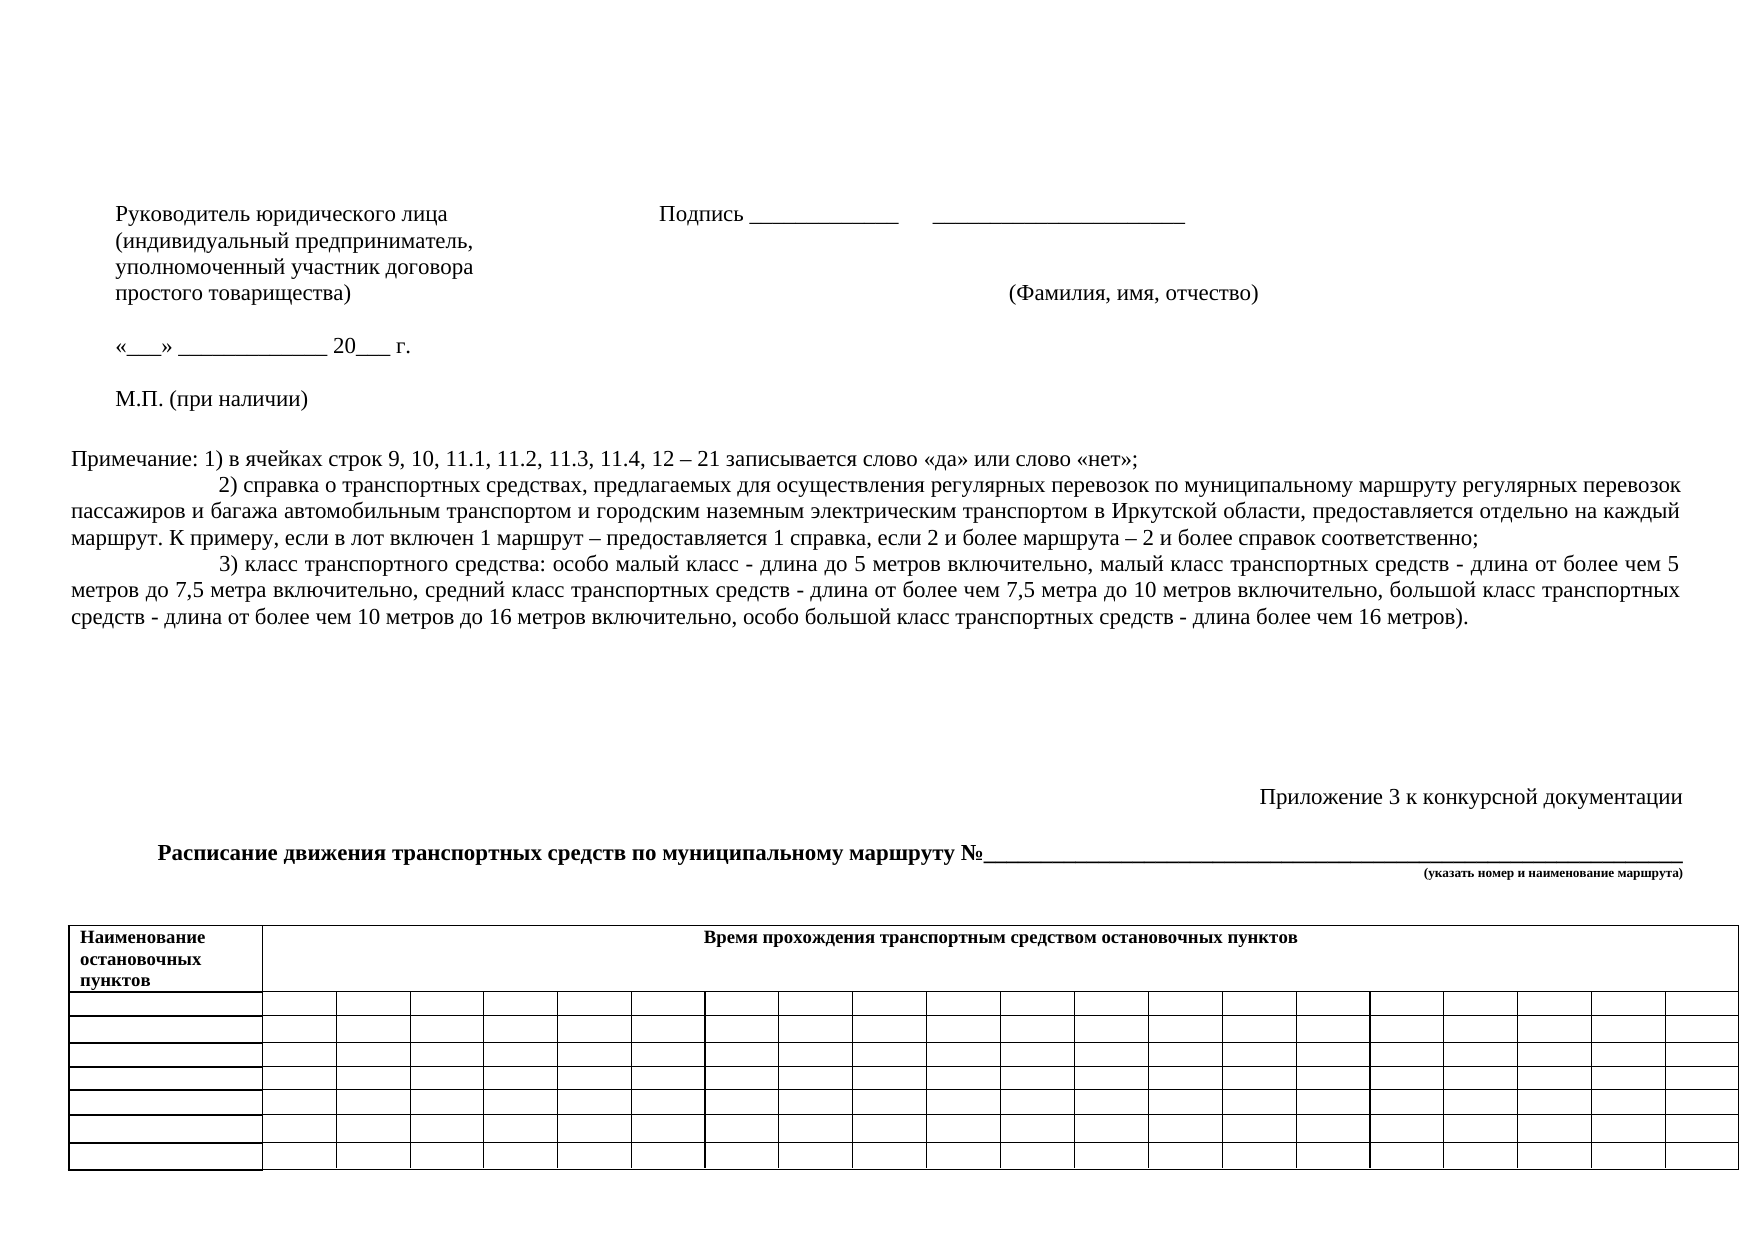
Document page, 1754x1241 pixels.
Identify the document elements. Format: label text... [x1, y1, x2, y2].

table_cell [411, 1016, 483, 1042]
table_cell [1297, 1067, 1369, 1089]
table_cell [1075, 1016, 1148, 1042]
table_cell [484, 1143, 557, 1169]
table_cell [1075, 1067, 1148, 1089]
table_cell [779, 992, 852, 1014]
table_cell [70, 1044, 262, 1066]
table_cell [1149, 1090, 1222, 1114]
table_cell [1001, 1090, 1074, 1114]
table_cell [706, 992, 778, 1014]
table_cell [1444, 1016, 1517, 1042]
table_cell [1075, 992, 1148, 1014]
table_cell [1444, 1043, 1517, 1066]
table_cell [927, 1115, 1000, 1142]
table_cell [1518, 1067, 1591, 1089]
table_cell [632, 1090, 704, 1114]
table_header Время прохождения транспортным средством остановочных пунктов [263, 926, 1738, 991]
table_cell [411, 1067, 483, 1089]
table_header Наименование остановочных пунктов [70, 926, 262, 991]
table_cell [1591, 1143, 1665, 1169]
table_cell [337, 1067, 410, 1089]
table_cell [1371, 1016, 1443, 1042]
table_cell [706, 1043, 778, 1066]
table_cell [337, 1143, 410, 1169]
table_cell [1149, 1143, 1222, 1169]
table_cell [853, 1143, 927, 1169]
table_cell [484, 1090, 557, 1114]
table_cell [263, 1143, 337, 1169]
table_cell [1371, 1067, 1443, 1089]
text (индивидуальный предприниматель, [115, 227, 1683, 253]
table_cell [1518, 1143, 1591, 1169]
text 3) класс транспортного средства: особо малый класс - длина до 5 метров включительно, малый класс транспортных средств - длина от более чем 5 метров до 7,5 метра включительно, средний класс транспортных средств - длина от более чем 7,5 метра до 10 метров включительно, большой класс транспортных средств - длина от более чем 10 метров до 16 метров включительно, особо большой класс транспортных средств - длина более чем 16 метров). [71, 550, 1683, 629]
table_cell [1666, 1115, 1738, 1142]
table_cell [1075, 1043, 1148, 1066]
table_cell [779, 1090, 852, 1114]
table_cell [1222, 1143, 1296, 1169]
table_cell [632, 1067, 704, 1089]
table_cell [1296, 1143, 1370, 1169]
table_cell [1149, 1115, 1222, 1142]
table_cell [1371, 992, 1443, 1014]
table_cell [1592, 1115, 1665, 1142]
table_cell [853, 1090, 926, 1114]
text Расписание движения транспортных средств по муниципальному маршруту №_____________________________________________________________ (указать номер и наименование маршрута) [115, 839, 1683, 892]
table_cell [1075, 1090, 1148, 1114]
table_cell [1518, 1043, 1591, 1066]
table_cell [1592, 1016, 1665, 1042]
table_cell [1223, 992, 1296, 1014]
table_cell [1666, 1016, 1738, 1042]
table_cell [1001, 992, 1074, 1014]
table_cell [927, 1143, 1001, 1169]
table_cell [1149, 992, 1222, 1014]
table_cell [263, 1067, 336, 1089]
table_cell [706, 1016, 778, 1042]
table_cell [558, 1043, 631, 1066]
table_cell [1592, 992, 1665, 1014]
table_cell [411, 1043, 483, 1066]
table_cell [70, 1017, 262, 1042]
table_cell [1444, 1115, 1517, 1142]
table_cell [1518, 1115, 1591, 1142]
table_cell [1075, 1143, 1148, 1169]
table_cell [411, 992, 483, 1014]
table_cell [706, 1115, 778, 1142]
table_cell [927, 1090, 1000, 1114]
table_cell [558, 1090, 631, 1114]
table_cell [1444, 992, 1517, 1014]
table_cell [1592, 1067, 1665, 1089]
table_cell [70, 1116, 262, 1142]
table_cell [706, 1067, 778, 1089]
table_cell [1666, 992, 1738, 1014]
table_cell [263, 1016, 336, 1042]
table_cell [853, 1067, 926, 1089]
table_cell [853, 1115, 926, 1142]
table_cell [558, 1115, 631, 1142]
table_cell [1223, 1016, 1296, 1042]
table_cell [337, 992, 410, 1014]
table_cell [1223, 1090, 1296, 1114]
table_cell [1371, 1090, 1443, 1114]
text Руководитель юридического лица Подпись _____________ ______________________ [115, 200, 1683, 227]
table_cell [1001, 1115, 1074, 1142]
table_cell [1149, 1067, 1222, 1089]
table_cell [484, 1115, 557, 1142]
table_cell [263, 992, 336, 1014]
table_cell [410, 1143, 484, 1169]
table_cell [1371, 1115, 1443, 1142]
table_cell [927, 1067, 1000, 1089]
text Приложение 3 к конкурсной документации [71, 783, 1683, 810]
table_cell [337, 1016, 410, 1042]
table_cell [1297, 1016, 1369, 1042]
table_cell [853, 1043, 926, 1066]
table_cell [337, 1043, 410, 1066]
table_cell [70, 1144, 262, 1169]
table_cell [411, 1115, 483, 1142]
table_cell [631, 1143, 705, 1169]
table_cell [337, 1090, 410, 1114]
table_cell [779, 1143, 852, 1169]
table_cell [484, 1043, 557, 1066]
table_cell [779, 1016, 852, 1042]
table_cell [1518, 992, 1591, 1014]
table_cell [1444, 1067, 1517, 1089]
text простого товарищества) (Фамилия, имя, отчество) [115, 279, 1683, 306]
table_cell [1666, 1043, 1738, 1066]
table_cell [1666, 1090, 1738, 1114]
table_cell [263, 1043, 336, 1066]
table_cell [853, 992, 926, 1014]
table_cell [1001, 1067, 1074, 1089]
table_cell [779, 1067, 852, 1089]
table_cell [1371, 1043, 1443, 1066]
table_cell [70, 1068, 262, 1089]
table_cell [779, 1043, 852, 1066]
table_cell [705, 1143, 779, 1169]
table_cell [1223, 1043, 1296, 1066]
table_cell [1149, 1016, 1222, 1042]
text Примечание: 1) в ячейках строк 9, 10, 11.1, 11.2, 11.3, 11.4, 12 – 21 записывается слово «да» или слово «нет»; [71, 445, 1683, 471]
table_cell [1592, 1090, 1665, 1114]
table_cell [1297, 1090, 1369, 1114]
text 2) справка о транспортных средствах, предлагаемых для осуществления регулярных перевозок по муниципальному маршруту регулярных перевозок пассажиров и багажа автомобильным транспортом и городским наземным электрическим транспортом в Иркутской области, предоставляется отдельно на каждый маршрут. К примеру, если в лот включен 1 маршрут – предоставляется 1 справка, если 2 и более маршрута – 2 и более справок соответственно; [71, 471, 1683, 550]
table_cell [1666, 1067, 1738, 1089]
text «___» _____________ 20___ г. [115, 332, 1683, 358]
table_cell [927, 1043, 1000, 1066]
table_cell [411, 1090, 483, 1114]
table_cell [484, 992, 557, 1014]
table_cell [1223, 1115, 1296, 1142]
table_cell [779, 1115, 852, 1142]
text уполномоченный участник договора [115, 253, 1683, 279]
table_cell [1223, 1067, 1296, 1089]
table_cell [263, 1090, 336, 1114]
table_cell [632, 1016, 704, 1042]
table_cell [558, 1016, 631, 1042]
table_cell [1075, 1115, 1148, 1142]
text М.П. (при наличии) [115, 385, 1683, 411]
table_cell [1001, 1143, 1074, 1169]
table_cell [1001, 1043, 1074, 1066]
table_cell [337, 1115, 410, 1142]
table_cell [632, 1043, 704, 1066]
table_cell [1444, 1143, 1518, 1169]
table_cell [1149, 1043, 1222, 1066]
table_cell [632, 1115, 704, 1142]
table_cell [1444, 1090, 1517, 1114]
table_cell [1518, 1016, 1591, 1042]
table_cell [706, 1090, 778, 1114]
table_cell [927, 992, 1000, 1014]
table_cell [70, 993, 262, 1014]
table_cell [632, 992, 704, 1014]
table_cell [1592, 1043, 1665, 1066]
table_cell [1297, 1115, 1369, 1142]
table_cell [1297, 992, 1369, 1014]
table_cell [1665, 1143, 1738, 1169]
table_cell [1370, 1143, 1444, 1169]
table_cell [263, 1115, 336, 1142]
table_cell [853, 1016, 926, 1042]
table_cell [1297, 1043, 1369, 1066]
table_cell [927, 1016, 1000, 1042]
table_cell [484, 1016, 557, 1042]
table_cell [484, 1067, 557, 1089]
table_cell [558, 1067, 631, 1089]
table_cell [1001, 1016, 1074, 1042]
table_cell [558, 1143, 631, 1169]
table_cell [558, 992, 631, 1014]
table_cell [70, 1091, 262, 1114]
table_cell [1518, 1090, 1591, 1114]
